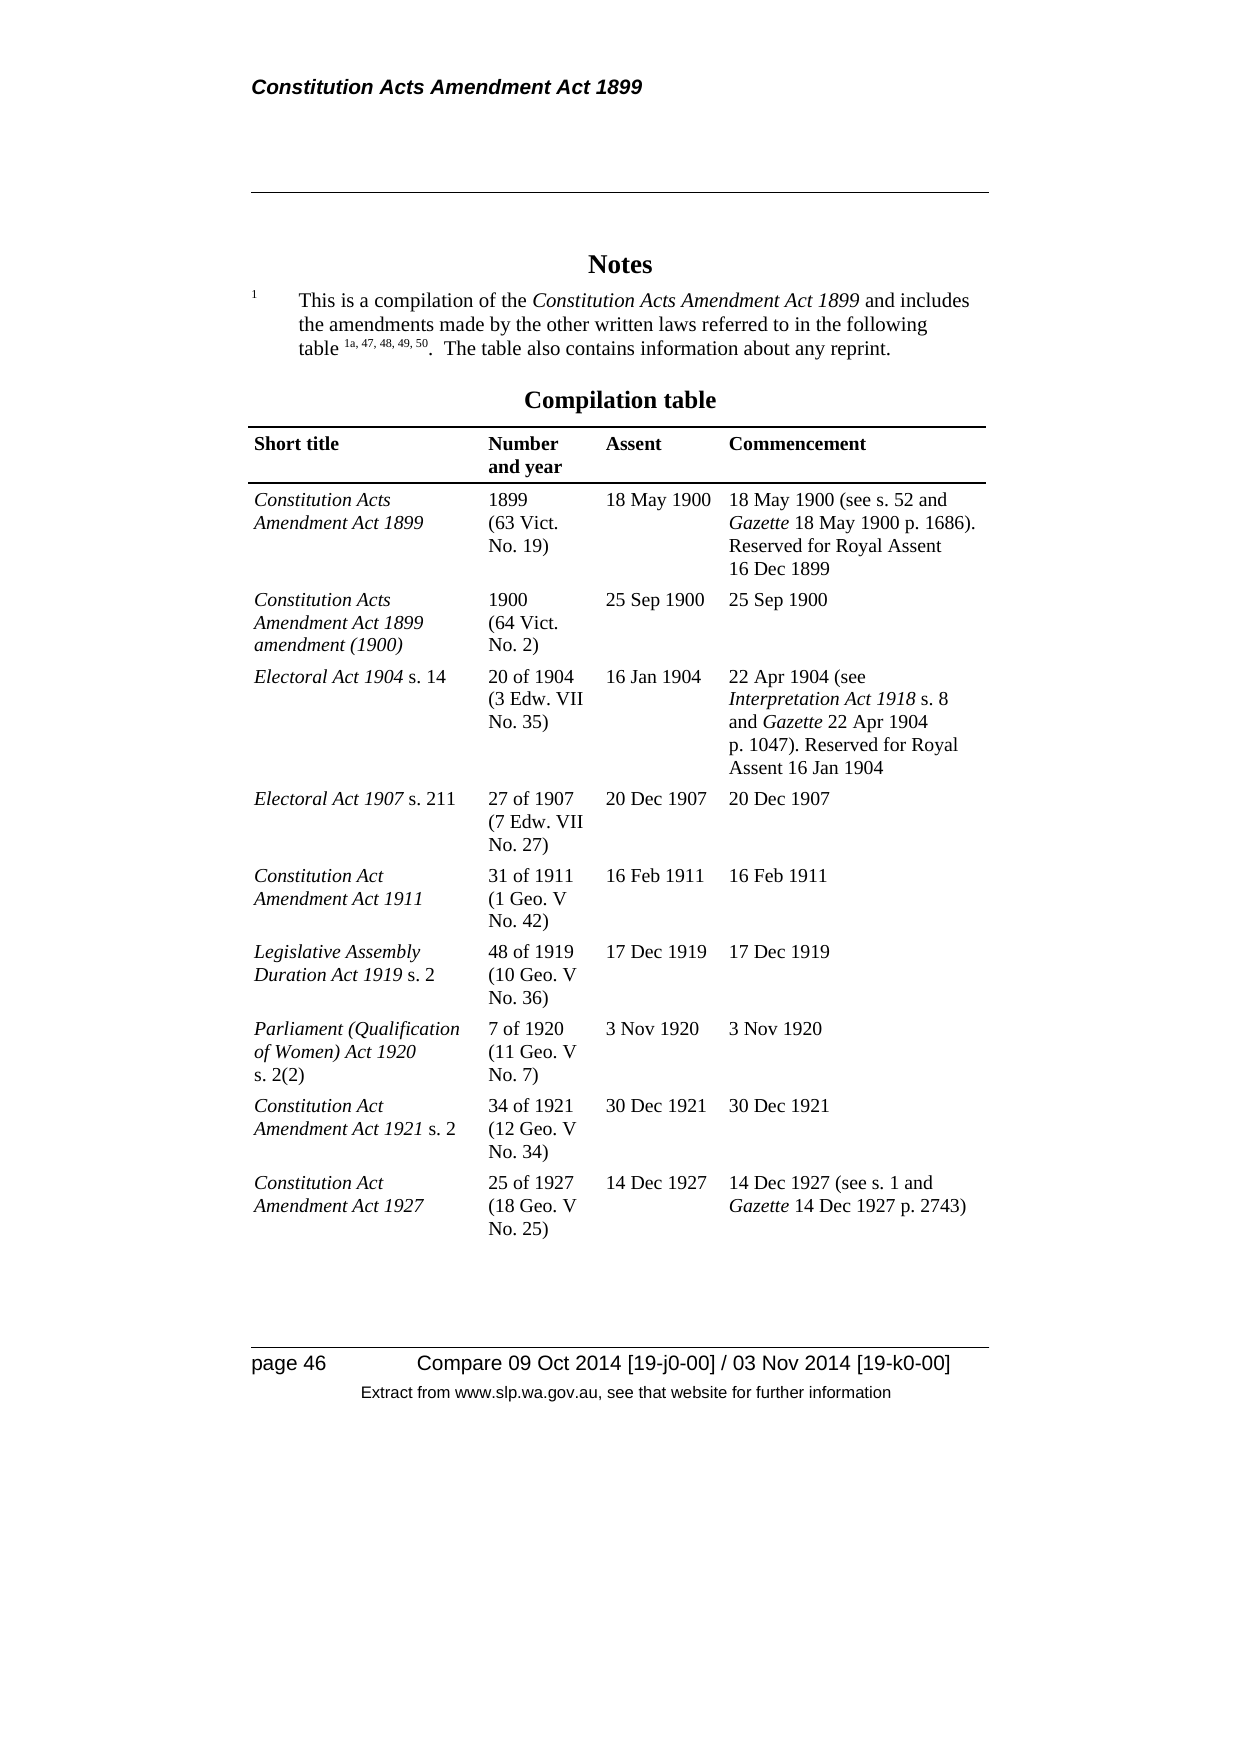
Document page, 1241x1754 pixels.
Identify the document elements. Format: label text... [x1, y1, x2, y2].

table_cell 25 Sep 1900 [723, 584, 986, 660]
table_cell 1900 (64 Vict. No. 2) [482, 584, 600, 660]
table_header Assent [600, 428, 723, 482]
table_cell Constitution Act Amendment Act 1921 s. 2 [248, 1090, 482, 1167]
table_cell 3 Nov 1920 [723, 1013, 986, 1090]
table_cell 3 Nov 1920 [600, 1013, 723, 1090]
table_cell 18 May 1900 [600, 484, 723, 584]
table_cell Constitution Act Amendment Act 1911 [248, 860, 482, 936]
table_cell 20 Dec 1907 [723, 783, 986, 859]
table_header Number and year [482, 428, 600, 482]
table_cell 48 of 1919 (10 Geo. V No. 36) [482, 936, 600, 1013]
table_cell 14 Dec 1927 (see s. 1 and Gazette 14 Dec 1927 p. 2743) [723, 1167, 986, 1243]
table_cell 17 Dec 1919 [600, 936, 723, 1013]
subtitle Notes [251, 248, 989, 279]
table_cell 31 of 1911 (1 Geo. V No. 42) [482, 860, 600, 936]
table_cell Electoral Act 1907 s. 211 [248, 783, 482, 859]
table_cell 34 of 1921 (12 Geo. V No. 34) [482, 1090, 600, 1167]
table_cell 27 of 1907 (7 Edw. VII No. 27) [482, 783, 600, 859]
table_cell 25 of 1927 (18 Geo. V No. 25) [482, 1167, 600, 1243]
table_cell 25 Sep 1900 [600, 584, 723, 660]
table_cell Electoral Act 1904 s. 14 [248, 660, 482, 783]
table_cell 7 of 1920 (11 Geo. V No. 7) [482, 1013, 600, 1090]
text 1 This is a compilation of the Constitution Acts Amendment Act 1899 and includes the amendments made by the other written laws referred to in the following table 1a, 47, 48, 49, 50. The table also contains information about any reprint. [251, 287, 989, 360]
table_cell 30 Dec 1921 [723, 1090, 986, 1167]
table_header Commencement [723, 428, 986, 482]
table_header Short title [248, 428, 482, 482]
table_cell 16 Feb 1911 [723, 860, 986, 936]
table_cell 20 Dec 1907 [600, 783, 723, 859]
table_cell 22 Apr 1904 (see Interpretation Act 1918 s. 8 and Gazette 22 Apr 1904 p. 1047). Reserved for Royal Assent 16 Jan 1904 [723, 660, 986, 783]
table_cell Constitution Act Amendment Act 1927 [248, 1167, 482, 1243]
table_cell 14 Dec 1927 [600, 1167, 723, 1243]
table_cell Parliament (Qualification of Women) Act 1920 s. 2(2) [248, 1013, 482, 1090]
table_cell 30 Dec 1921 [600, 1090, 723, 1167]
table_cell 16 Feb 1911 [600, 860, 723, 936]
table_cell 17 Dec 1919 [723, 936, 986, 1013]
table_cell Legislative Assembly Duration Act 1919 s. 2 [248, 936, 482, 1013]
table_cell Constitution Acts Amendment Act 1899 amendment (1900) [248, 584, 482, 660]
table_cell Constitution Acts Amendment Act 1899 [248, 484, 482, 584]
table_cell 18 May 1900 (see s. 52 and Gazette 18 May 1900 p. 1686). Reserved for Royal Assent 16 Dec 1899 [723, 484, 986, 584]
table_cell 1899 (63 Vict. No. 19) [482, 484, 600, 584]
subtitle Compilation table [251, 385, 989, 413]
table_cell 16 Jan 1904 [600, 660, 723, 783]
table_cell 20 of 1904 (3 Edw. VII No. 35) [482, 660, 600, 783]
